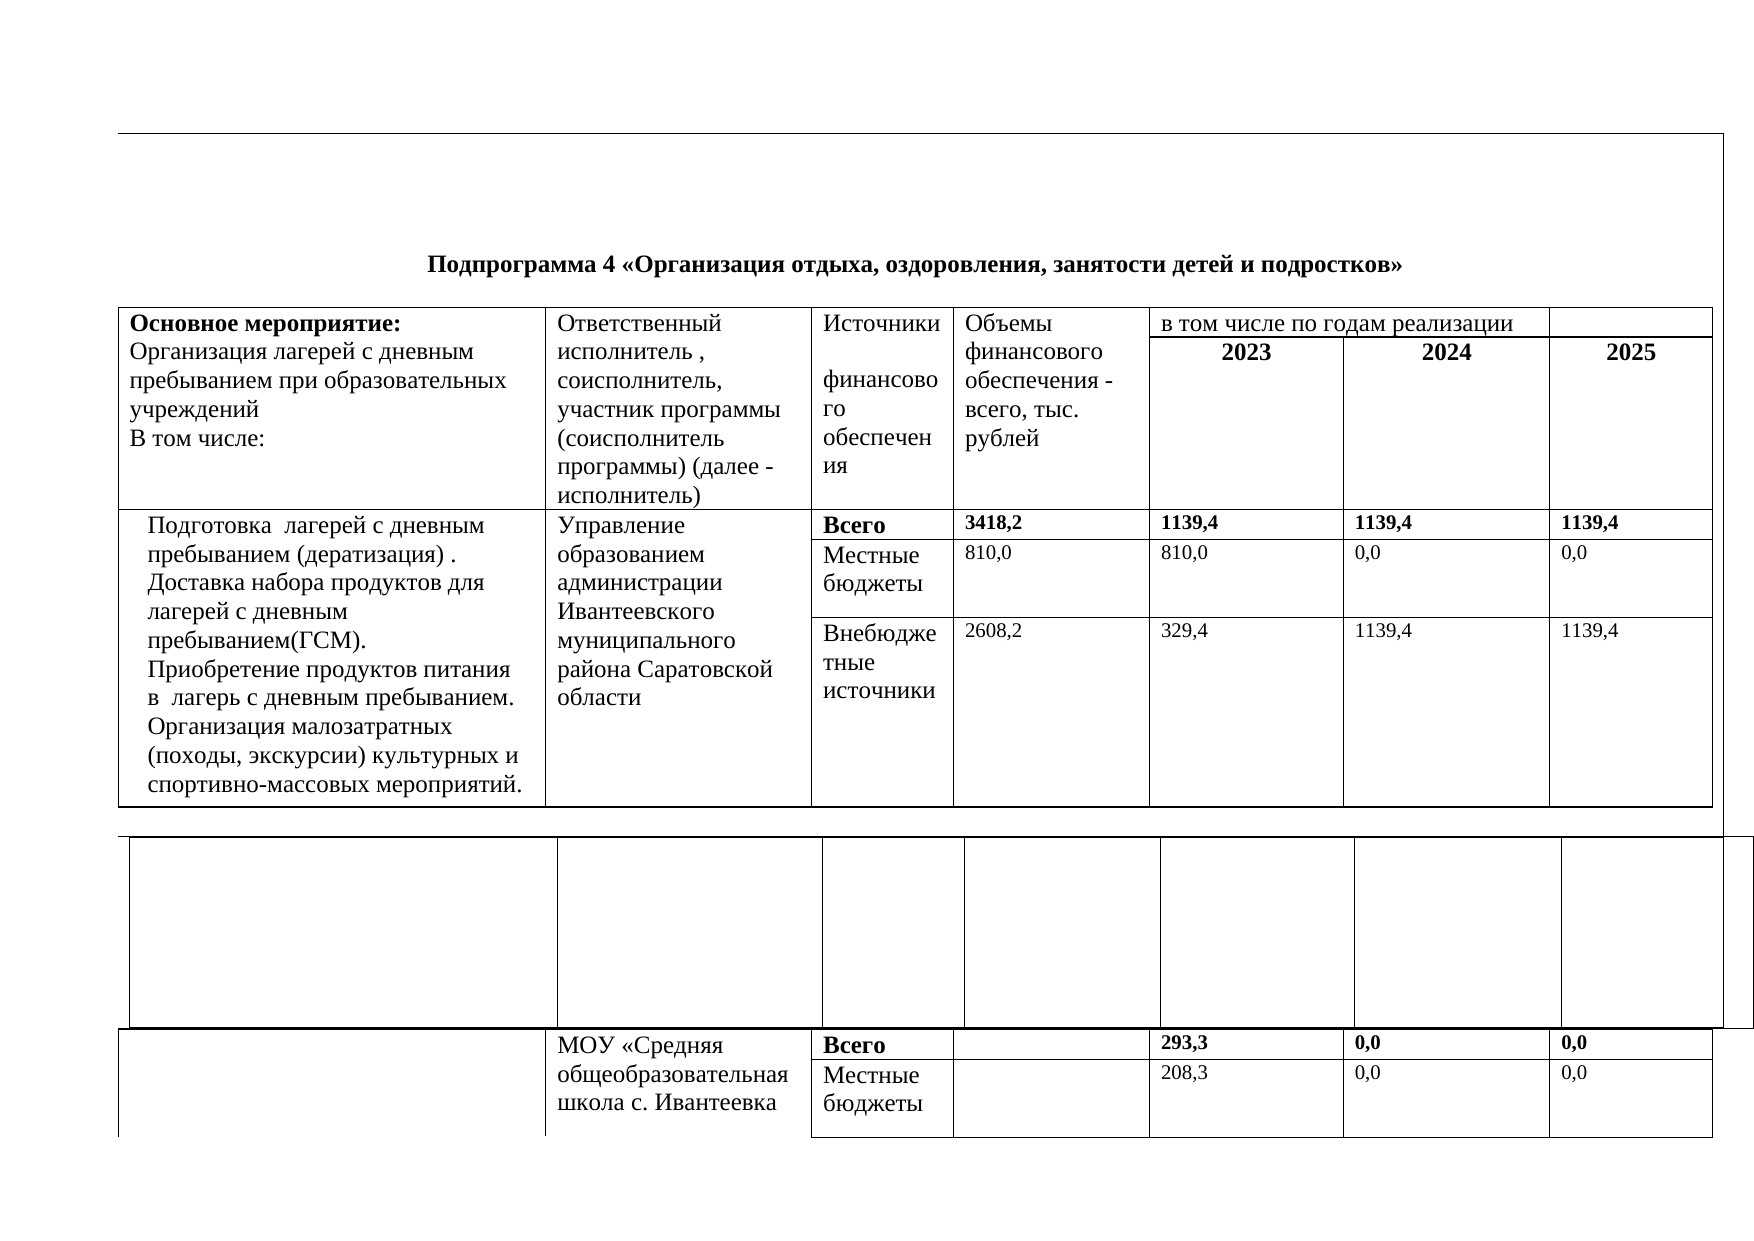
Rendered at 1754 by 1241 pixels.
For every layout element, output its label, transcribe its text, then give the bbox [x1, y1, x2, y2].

table_cell 208,3 [1150, 1060, 1343, 1137]
table_header 0,0 [1344, 1030, 1549, 1059]
table_cell 0,0 [1550, 1060, 1712, 1137]
table_cell [118, 837, 129, 1028]
table_cell [130, 838, 557, 1027]
table_header МОУ «Средняя общеобразовательная школа с. Ивантеевка имени И.Ф. ДремоваСаратовской области» [546, 1030, 811, 1137]
table_cell [1355, 838, 1561, 1027]
table_cell Местные бюджеты [812, 1060, 953, 1137]
table_cell 0,0 [1344, 1060, 1549, 1137]
table_cell [823, 838, 964, 1027]
table_header [954, 1030, 1149, 1059]
table_cell [954, 1060, 1149, 1137]
table_header 0,0 [1550, 1030, 1712, 1059]
table_cell [1724, 837, 1753, 1028]
table_header Всего [812, 1030, 953, 1059]
table_cell [1562, 838, 1723, 1027]
table_header 293,3 [1150, 1030, 1343, 1059]
table_cell [558, 838, 822, 1027]
table_cell Подпрограмма 4 «Организация отдыха, оздоровления, занятости детей и подростков» [118, 134, 1723, 836]
table_cell [965, 838, 1160, 1027]
table_header [119, 1030, 546, 1137]
table_cell [1161, 838, 1354, 1027]
